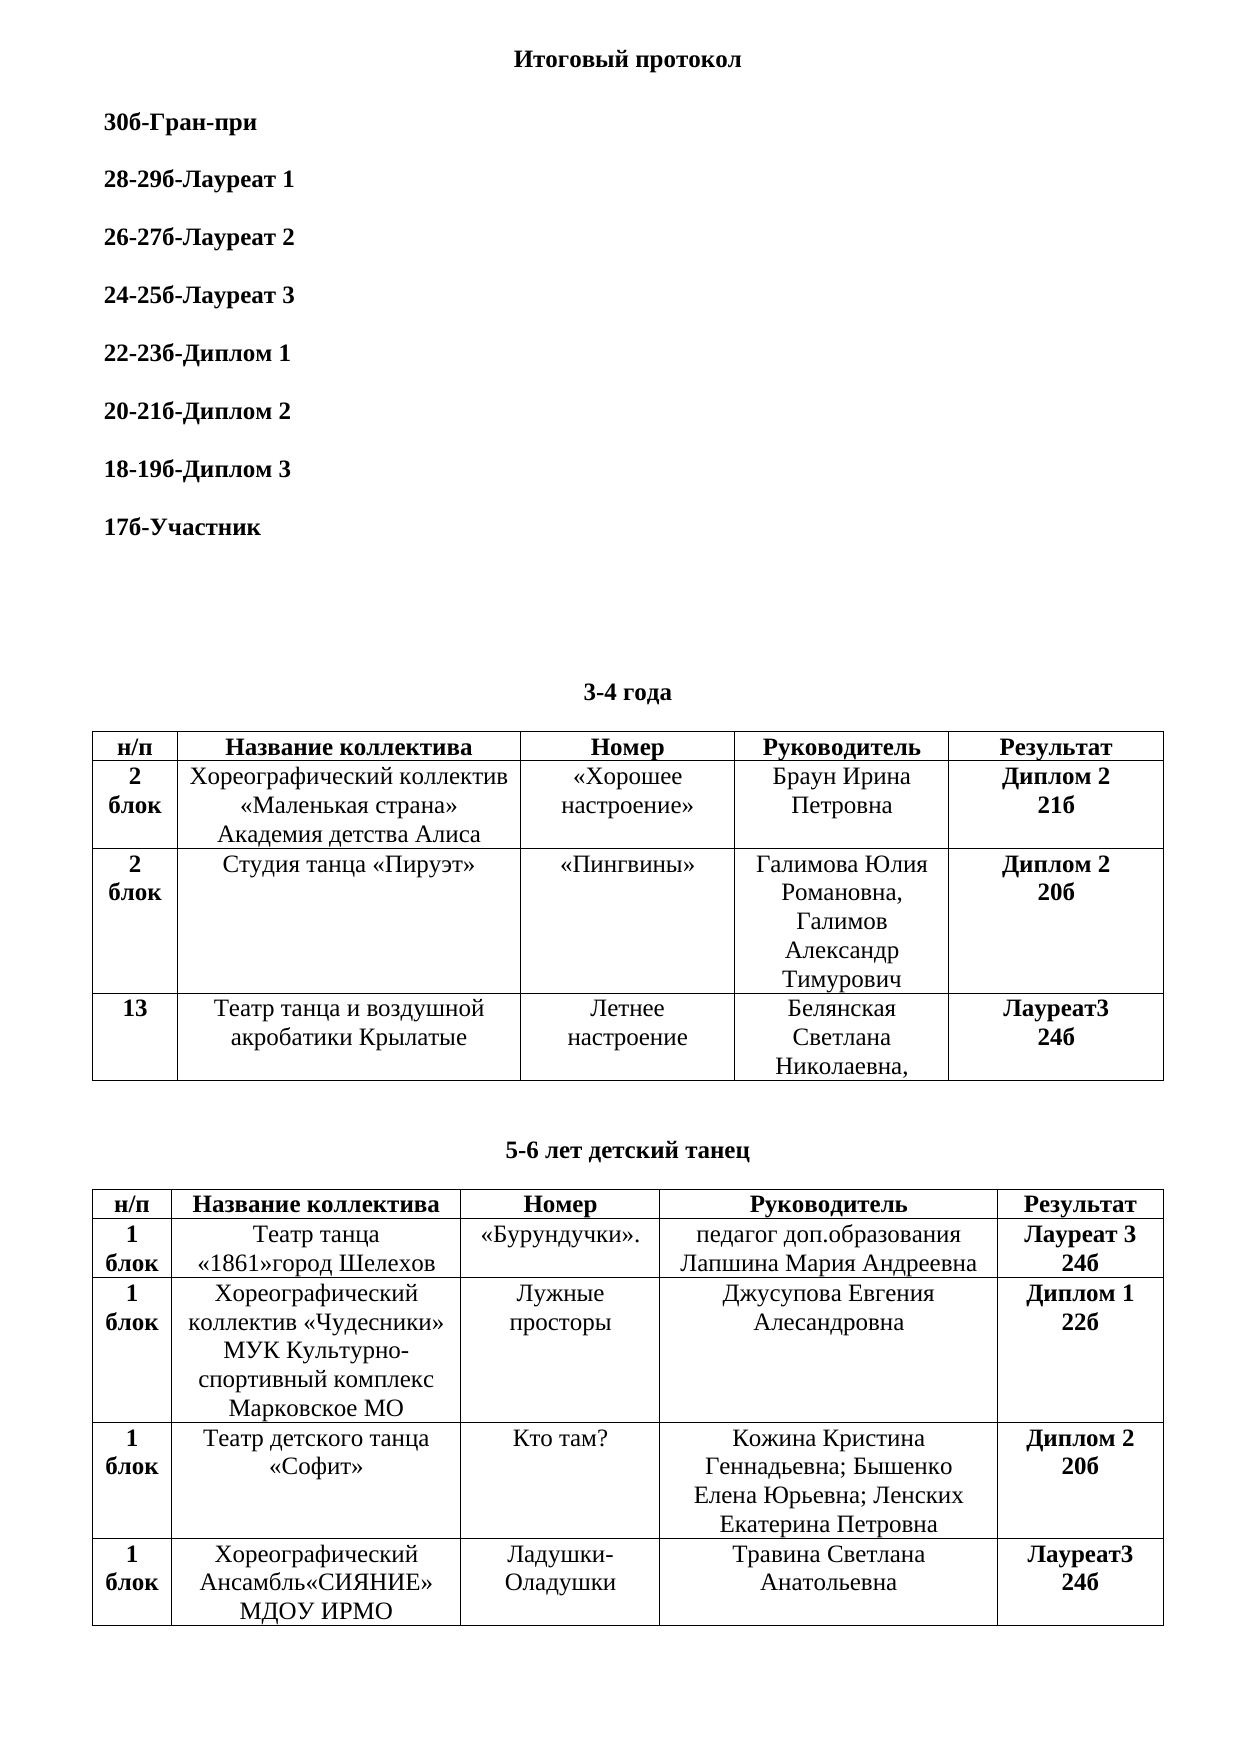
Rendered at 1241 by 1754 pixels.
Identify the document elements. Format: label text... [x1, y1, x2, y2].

table_cell Диплом 1 22б [998, 1278, 1163, 1422]
text 18-19б-Диплом 3 [103, 454, 1152, 483]
table_header Результат [949, 732, 1163, 760]
table_cell педагог доп.образования Лапшина Мария Андреевна [660, 1219, 997, 1277]
table_cell Джусупова Евгения Алесандровна [660, 1278, 997, 1422]
table_cell Театр танца «1861»город Шелехов [172, 1219, 460, 1277]
table_header Название коллектива [172, 1190, 460, 1218]
table_cell Хореографический коллектив «Маленькая страна» Академия детства Алиса [178, 761, 520, 848]
table_header Номер [521, 732, 734, 760]
table_cell Кто там? [461, 1423, 659, 1538]
text 20-21б-Диплом 2 [103, 396, 1152, 425]
text 30б-Гран-при [103, 107, 1152, 135]
table_cell 13 [93, 994, 177, 1080]
table_header н/п [93, 732, 177, 760]
table_header Название коллектива [178, 732, 520, 760]
text 24-25б-Лауреат 3 [103, 280, 1152, 309]
table_cell 2 блок [93, 849, 177, 992]
table_cell 1 блок [93, 1539, 171, 1625]
table_cell Театр танца и воздушной акробатики Крылатые [178, 994, 520, 1080]
table_cell Летнее настроение [521, 994, 734, 1080]
table_header Номер [461, 1190, 659, 1218]
table_cell Белянская Светлана Николаевна, [735, 994, 948, 1080]
text 28-29б-Лауреат 1 [103, 164, 1152, 193]
table_cell Галимова Юлия Романовна, Галимов Александр Тимурович [735, 849, 948, 992]
text 3-4 года [103, 677, 1152, 706]
table_cell Ладушки-Оладушки [461, 1539, 659, 1625]
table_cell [660, 1539, 997, 1625]
table_cell Театр детского танца «Софит» [172, 1423, 460, 1538]
text 5-6 лет детский танец [103, 1135, 1152, 1163]
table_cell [172, 1539, 460, 1625]
table_cell Лауреат3 24б [998, 1539, 1163, 1625]
text 17б-Участник [103, 512, 1152, 541]
table_cell 1 блок [93, 1423, 171, 1538]
table_cell Диплом 2 20б [949, 849, 1163, 992]
table_cell Лауреат3 24б [949, 994, 1163, 1080]
table_header Руководитель [735, 732, 948, 760]
table_cell 1 блок [93, 1278, 171, 1422]
table_cell Лауреат 3 24б [998, 1219, 1163, 1277]
table_cell Диплом 2 21б [949, 761, 1163, 848]
table_cell Диплом 2 20б [998, 1423, 1163, 1538]
table_cell «Хорошее настроение» [521, 761, 734, 848]
table_cell Хореографический коллектив «Чудесники» МУК Культурно-спортивный комплекс Марковское МО [172, 1278, 460, 1422]
table_cell Лужные просторы [461, 1278, 659, 1422]
table_cell «Пингвины» [521, 849, 734, 992]
text Итоговый протокол [103, 44, 1152, 73]
text 26-27б-Лауреат 2 [103, 222, 1152, 251]
table_header Руководитель [660, 1190, 997, 1218]
table_cell Браун Ирина Петровна [735, 761, 948, 848]
table_cell 2 блок [93, 761, 177, 848]
table_cell Студия танца «Пируэт» [178, 849, 520, 992]
table_header н/п [93, 1190, 171, 1218]
text 22-23б-Диплом 1 [103, 338, 1152, 367]
table_cell Кожина Кристина Геннадьевна; Бышенко Елена Юрьевна; Ленских Екатерина Петровна [660, 1423, 997, 1538]
table_cell «Бурундучки». [461, 1219, 659, 1277]
table_header Результат [998, 1190, 1163, 1218]
table_cell 1 блок [93, 1219, 171, 1277]
